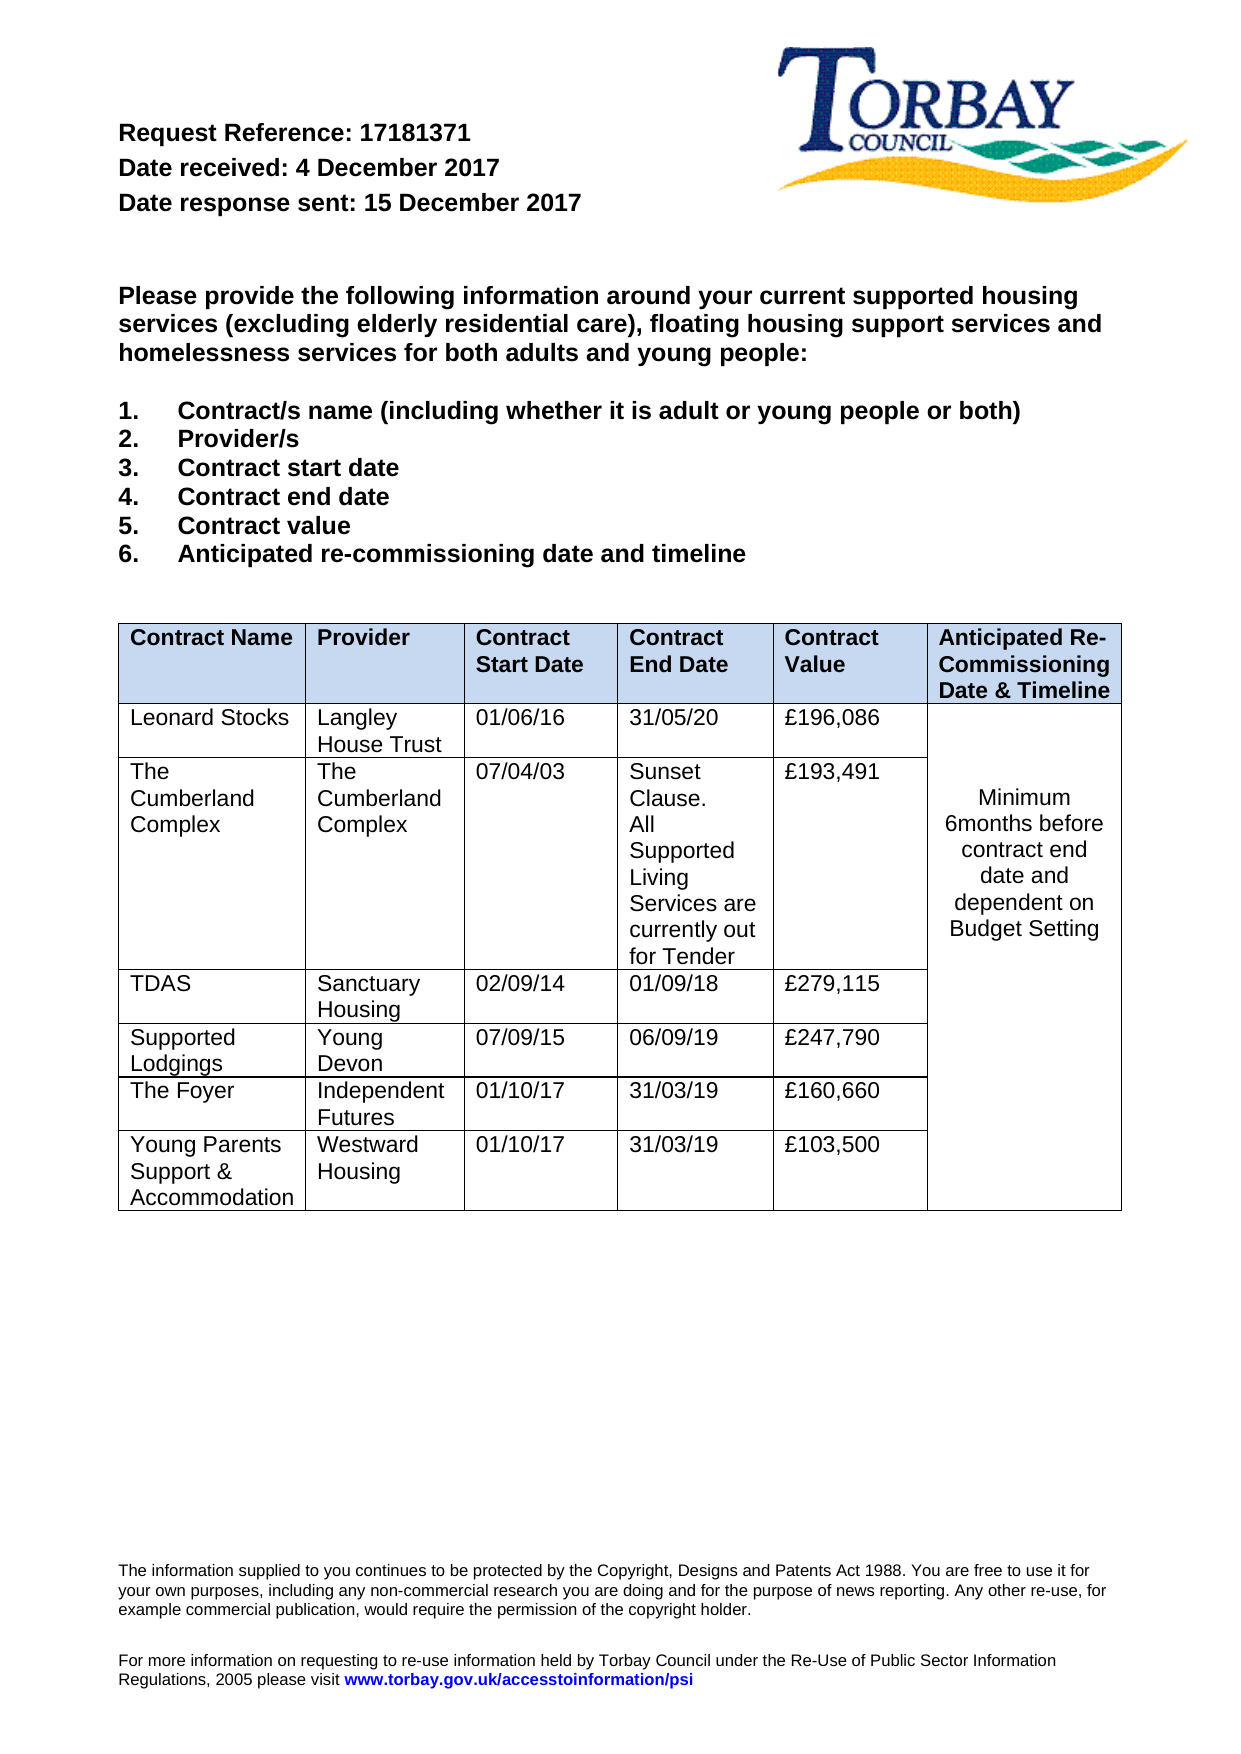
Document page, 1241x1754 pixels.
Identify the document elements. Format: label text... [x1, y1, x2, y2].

table_cell Sunset Clause. All Supported Living Services are currently out for Tender [618, 758, 773, 969]
table_header Contract Value [774, 624, 927, 703]
table_cell 31/03/19 [618, 1078, 773, 1130]
table_cell 01/10/17 [465, 1078, 617, 1130]
table_header Anticipated Re-Commissioning Date & Timeline [928, 624, 1121, 703]
table_cell £279,115 [774, 970, 927, 1023]
table_cell Sanctuary Housing [306, 970, 464, 1023]
table_cell Independent Futures [306, 1078, 464, 1130]
table_cell Leonard Stocks [119, 704, 305, 757]
table_cell Minimum 6months before contract end date and dependent on Budget Setting [928, 704, 1121, 1210]
text Please provide the following information around your current supported housing services (excluding elderly residential care), floating housing support services and homelessness services for both adults and young people: [118, 281, 1122, 367]
table_cell 07/04/03 [465, 758, 617, 969]
table_cell The Foyer [119, 1078, 305, 1130]
text 5. Contract value [118, 511, 1122, 539]
table_cell 01/10/17 [465, 1131, 617, 1210]
table_cell Westward Housing [306, 1131, 464, 1210]
table_cell Langley House Trust [306, 704, 464, 757]
text Date received: 4 December 2017 [118, 153, 1122, 182]
table_cell 01/09/18 [618, 970, 773, 1023]
table_cell 01/06/16 [465, 704, 617, 757]
text 3. Contract start date [118, 453, 1122, 482]
table_cell Young Parents Support & Accommodation [119, 1131, 305, 1210]
table_cell The Cumberland Complex [119, 758, 305, 969]
table_cell £196,086 [774, 704, 927, 757]
text Request Reference: 17181371 [118, 118, 1122, 147]
table_header Contract Start Date [465, 624, 617, 703]
table_cell 31/03/19 [618, 1131, 773, 1210]
text 4. Contract end date [118, 482, 1122, 511]
table_header Contract End Date [618, 624, 773, 703]
text Date response sent: 15 December 2017 [118, 188, 1122, 217]
table_header Provider [306, 624, 464, 703]
table_cell £160,660 [774, 1078, 927, 1130]
table_cell £247,790 [774, 1024, 927, 1076]
text 6. Anticipated re-commissioning date and timeline [118, 539, 1122, 594]
table_cell 07/09/15 [465, 1024, 617, 1076]
table_cell £103,500 [774, 1131, 927, 1210]
table_cell Supported Lodgings [119, 1024, 305, 1076]
table_cell 06/09/19 [618, 1024, 773, 1076]
table_cell The Cumberland Complex [306, 758, 464, 969]
table_cell 02/09/14 [465, 970, 617, 1023]
table_header Contract Name [119, 624, 305, 703]
table_cell £193,491 [774, 758, 927, 969]
picture [777, 47, 1189, 207]
table_cell Young Devon [306, 1024, 464, 1076]
table_cell TDAS [119, 970, 305, 1023]
text 1. Contract/s name (including whether it is adult or young people or both) [118, 396, 1122, 424]
table_cell 31/05/20 [618, 704, 773, 757]
text 2. Provider/s [118, 424, 1122, 453]
